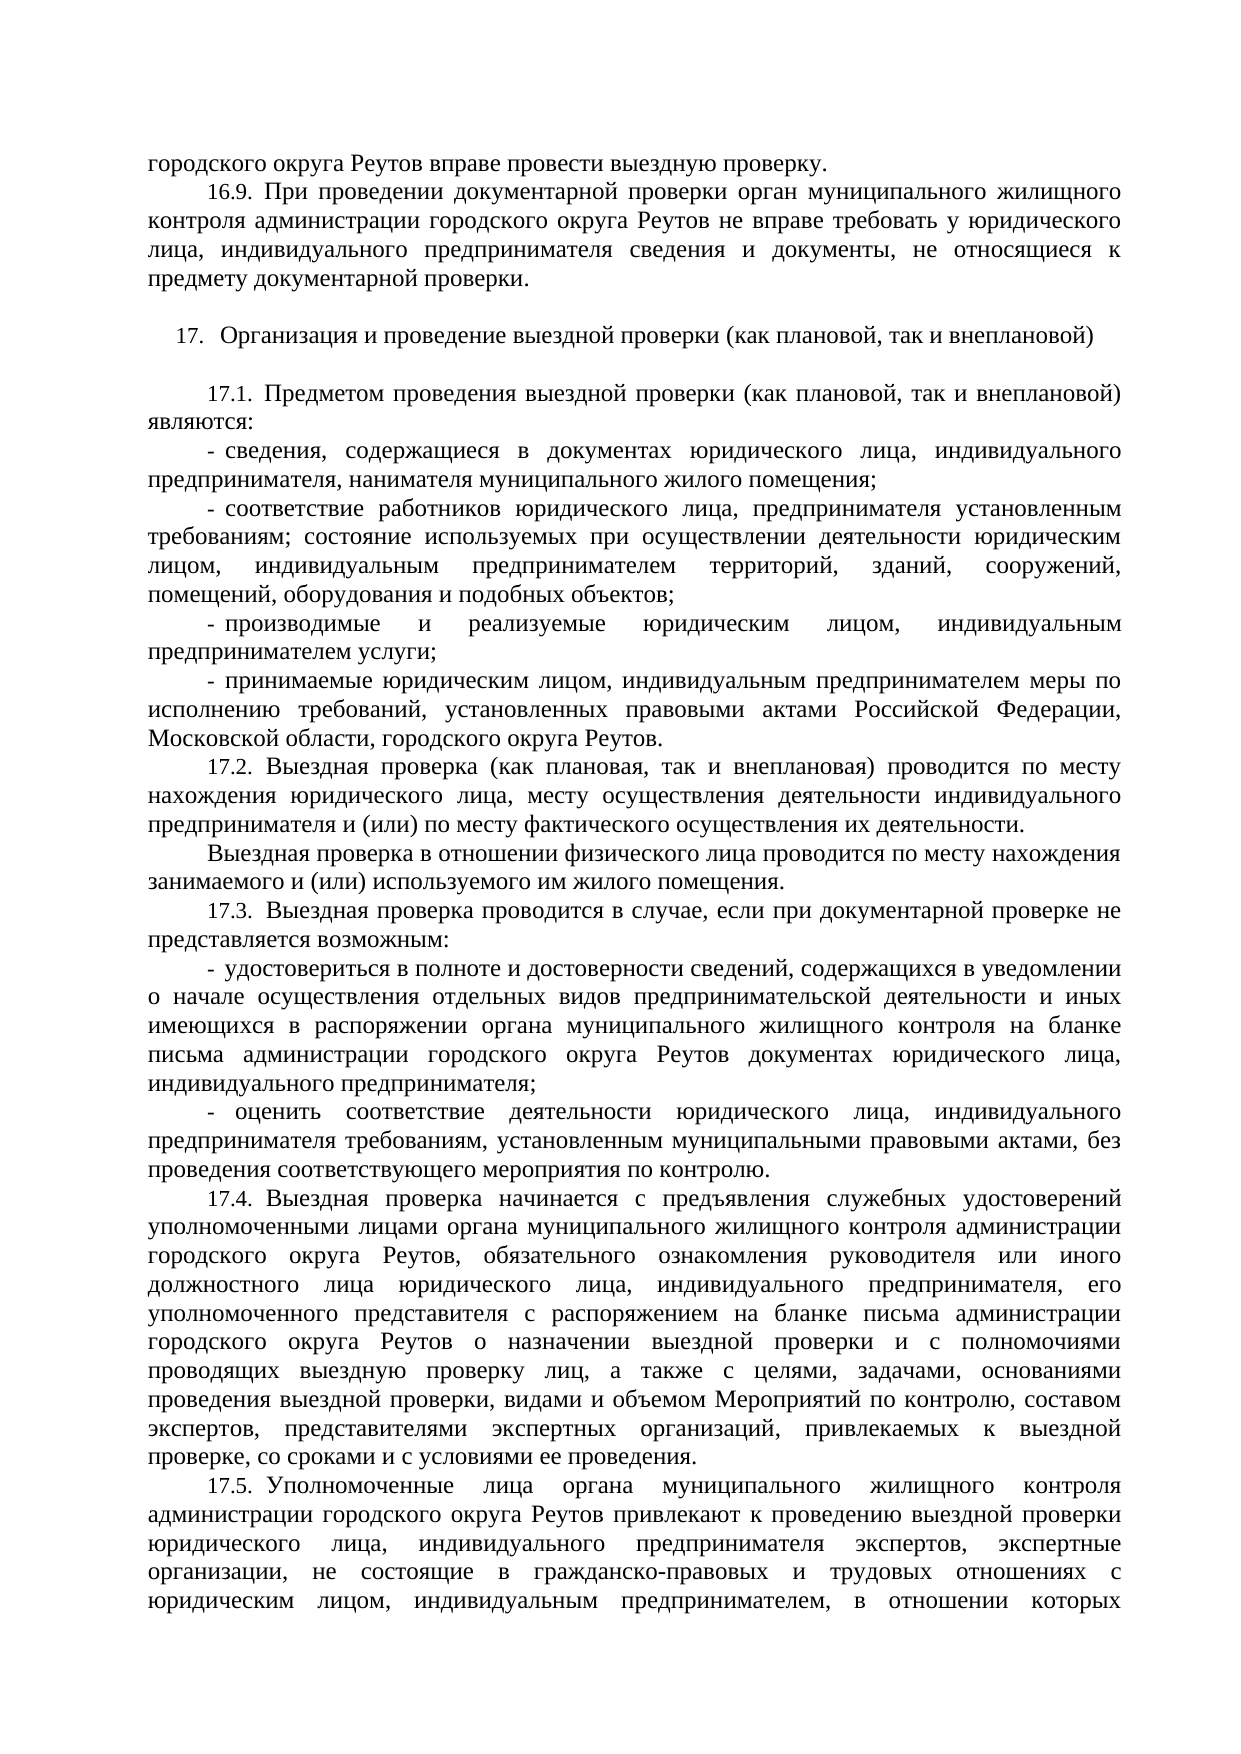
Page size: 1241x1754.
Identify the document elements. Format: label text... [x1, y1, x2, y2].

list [148, 148, 1122, 176]
list Организация и проведение выездной проверки (как плановой, так и внеплановой) [148, 320, 1122, 349]
list Выездная проверка (как плановая, так и внеплановая) проводится по месту нахождения юридического лица, месту осуществления деятельности индивидуального предпринимателя и (или) по месту фактического осуществления их деятельности. [148, 751, 1122, 838]
list оценить соответствие деятельности юридического лица, индивидуального предпринимателя требованиям, установленным муниципальными правовыми актами, без проведения соответствующего мероприятия по контролю. [148, 1096, 1122, 1183]
list Выездная проверка начинается с предъявления служебных удостоверений уполномоченными лицами органа муниципального жилищного контроля администрации городского округа Реутов, обязательного ознакомления руководителя или иного должностного лица юридического лица, индивидуального предпринимателя, его уполномоченного представителя с распоряжением на бланке письма администрации городского округа Реутов о назначении выездной проверки и с полномочиями проводящих выездную проверку лиц, а также с целями, задачами, основаниями проведения выездной проверки, видами и объемом Мероприятий по контролю, составом экспертов, представителями экспертных организаций, привлекаемых к выездной проверке, со сроками и с условиями ее проведения. [148, 1183, 1122, 1470]
list соответствие работников юридического лица, предпринимателя установленным требованиям; состояние используемых при осуществлении деятельности юридическим лицом, индивидуальным предпринимателем территорий, зданий, сооружений, помещений, оборудования и подобных объектов; [148, 493, 1122, 608]
list сведения, содержащиеся в документах юридического лица, индивидуального предпринимателя, нанимателя муниципального жилого помещения; [148, 435, 1122, 493]
list принимаемые юридическим лицом, индивидуальным предпринимателем меры по исполнению требований, установленных правовыми актами Российской Федерации, Московской области, городского округа Реутов. [148, 665, 1122, 751]
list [148, 1470, 1122, 1614]
list удостовериться в полноте и достоверности сведений, содержащихся в уведомлении о начале осуществления отдельных видов предпринимательской деятельности и иных имеющихся в распоряжении органа муниципального жилищного контроля на бланке письма администрации городского округа Реутов документах юридического лица, индивидуального предпринимателя; [148, 953, 1122, 1096]
text Выездная проверка в отношении физического лица проводится по месту нахождения занимаемого и (или) используемого им жилого помещения. [148, 838, 1122, 895]
list Предметом проведения выездной проверки (как плановой, так и внеплановой) являются: [148, 378, 1122, 435]
list Выездная проверка проводится в случае, если при документарной проверке не представляется возможным: [148, 895, 1122, 953]
list производимые и реализуемые юридическим лицом, индивидуальным предпринимателем услуги; [148, 608, 1122, 665]
list При проведении документарной проверки орган муниципального жилищного контроля администрации городского округа Реутов не вправе требовать у юридического лица, индивидуального предпринимателя сведения и документы, не относящиеся к предмету документарной проверки. [148, 176, 1122, 291]
